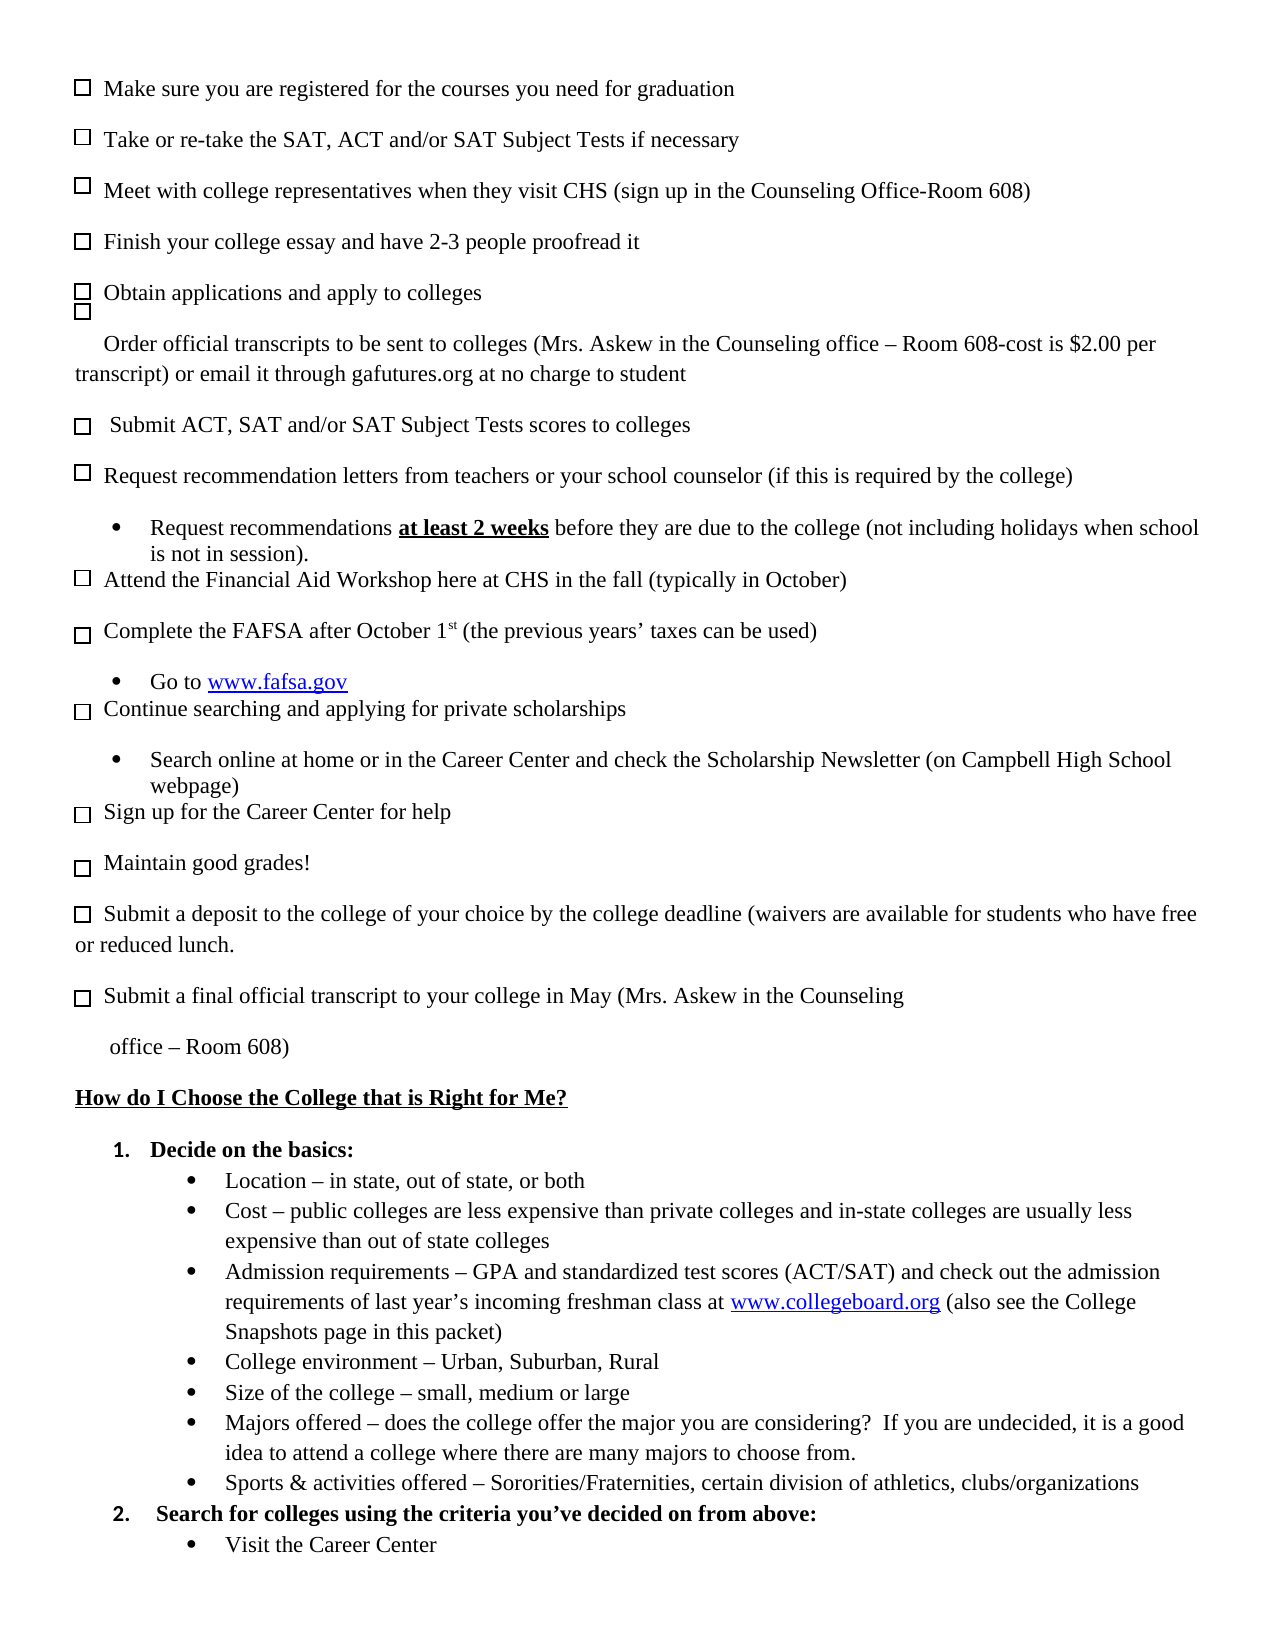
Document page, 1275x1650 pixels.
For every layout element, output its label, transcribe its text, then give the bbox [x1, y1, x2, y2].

text Sign up for the Career Center for help [75, 798, 1200, 825]
text Take or re-take the SAT, ACT and/or SAT Subject Tests if necessary [75, 126, 1200, 152]
list College environment – Urban, Suburban, Rural [187, 1348, 1200, 1375]
text Attend the Financial Aid Workshop here at CHS in the fall (typically in October) [75, 566, 1200, 593]
text Submit ACT, SAT and/or SAT Subject Tests scores to colleges [75, 411, 1200, 438]
list Admission requirements – GPA and standardized test scores (ACT/SAT) and check out the admission requirements of last year’s incoming freshman class at www.collegeboard.org (also see the College Snapshots page in this packet) [187, 1258, 1200, 1344]
text How do I Choose the College that is Right for Me? [75, 1084, 1200, 1110]
list Location – in state, out of state, or both [187, 1167, 1200, 1193]
list Visit the Career Center [187, 1532, 1200, 1558]
list Search online at home or in the Career Center and check the Scholarship Newsletter (on Campbell High School webpage) [112, 746, 1200, 798]
list Majors offered – does the college offer the major you are considering? If you are undecided, it is a good idea to attend a college where there are many majors to choose from. [187, 1409, 1200, 1465]
text Submit a final official transcript to your college in May (Mrs. Askew in the Counseling [75, 982, 1200, 1008]
text Order official transcripts to be sent to colleges (Mrs. Askew in the Counseling office – Room 608-cost is $2.00 per transcript) or email it through gafutures.org at no charge to student [75, 330, 1200, 387]
text Maintain good grades! [75, 849, 1200, 876]
text Finish your college essay and have 2-3 people proofread it [75, 228, 1200, 254]
list Go to www.fafsa.gov [112, 668, 1200, 695]
list Size of the college – small, medium or large [187, 1378, 1200, 1405]
list Cost – public colleges are less expensive than private colleges and in-state colleges are usually less expensive than out of state colleges [187, 1197, 1200, 1254]
text Meet with college representatives when they visit CHS (sign up in the Counseling Office-Room 608) [75, 177, 1200, 203]
list Decide on the basics: [112, 1135, 1200, 1163]
text Continue searching and applying for private scholarships [75, 695, 1200, 721]
text Submit a deposit to the college of your choice by the college deadline (waivers are available for students who have free or reduced lunch. [75, 901, 1200, 957]
list Search for colleges using the criteria you’ve decided on from above: [112, 1499, 1200, 1527]
text Make sure you are registered for the courses you need for graduation [75, 75, 1200, 101]
text Request recommendation letters from teachers or your school counselor (if this is required by the college) [75, 462, 1200, 489]
list Sports & activities offered – Sororities/Fraternities, certain division of athletics, clubs/organizations [187, 1469, 1200, 1496]
text office – Room 608) [75, 1033, 1200, 1059]
text Complete the FAFSA after October 1st (the previous years’ taxes can be used) [75, 617, 1200, 644]
text Obtain applications and apply to colleges [75, 279, 1200, 306]
list Request recommendations at least 2 weeks before they are due to the college (not including holidays when school is not in session). [112, 513, 1200, 566]
